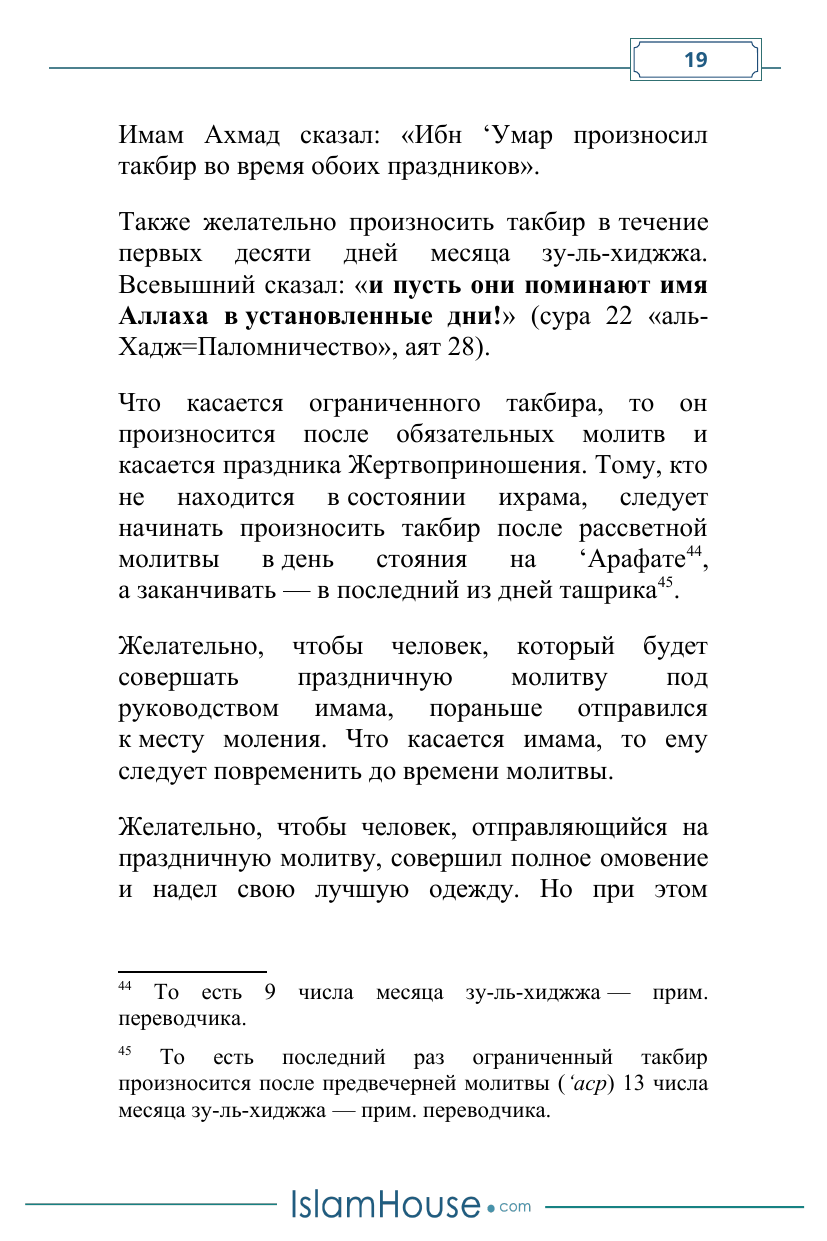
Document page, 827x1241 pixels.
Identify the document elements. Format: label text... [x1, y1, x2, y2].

picture [284, 1184, 805, 1225]
text Имам Ахмад сказал: «Ибн ‘Умар произносил такбир во время обоих праздников». [118, 118, 709, 180]
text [118, 810, 709, 903]
picture [18, 1183, 277, 1221]
text Что касается ограниченного такбира, то он произносится после обязательных молитв и касается праздника Жертвоприношения. Тому, кто не находится в состоянии ихрама, следует начинать произносить такбир после рассветной молитвы в день стояния на ‘Арафате, а заканчивать — в последний из дней ташрика. [118, 386, 709, 604]
text Также желательно произносить такбир в течение первых десяти дней месяца зу-ль-хиджжа. Всевышний сказал: «и пусть они поминают имя Аллаха в установленные дни!» (сура 22 «аль-Хадж=Паломничество», аят 28). [118, 205, 709, 361]
text Желательно, чтобы человек, который будет совершать праздничную молитву под руководством имама, пораньше отправился к месту моления. Что касается имама, то ему следует повременить до времени молитвы. [118, 629, 709, 785]
